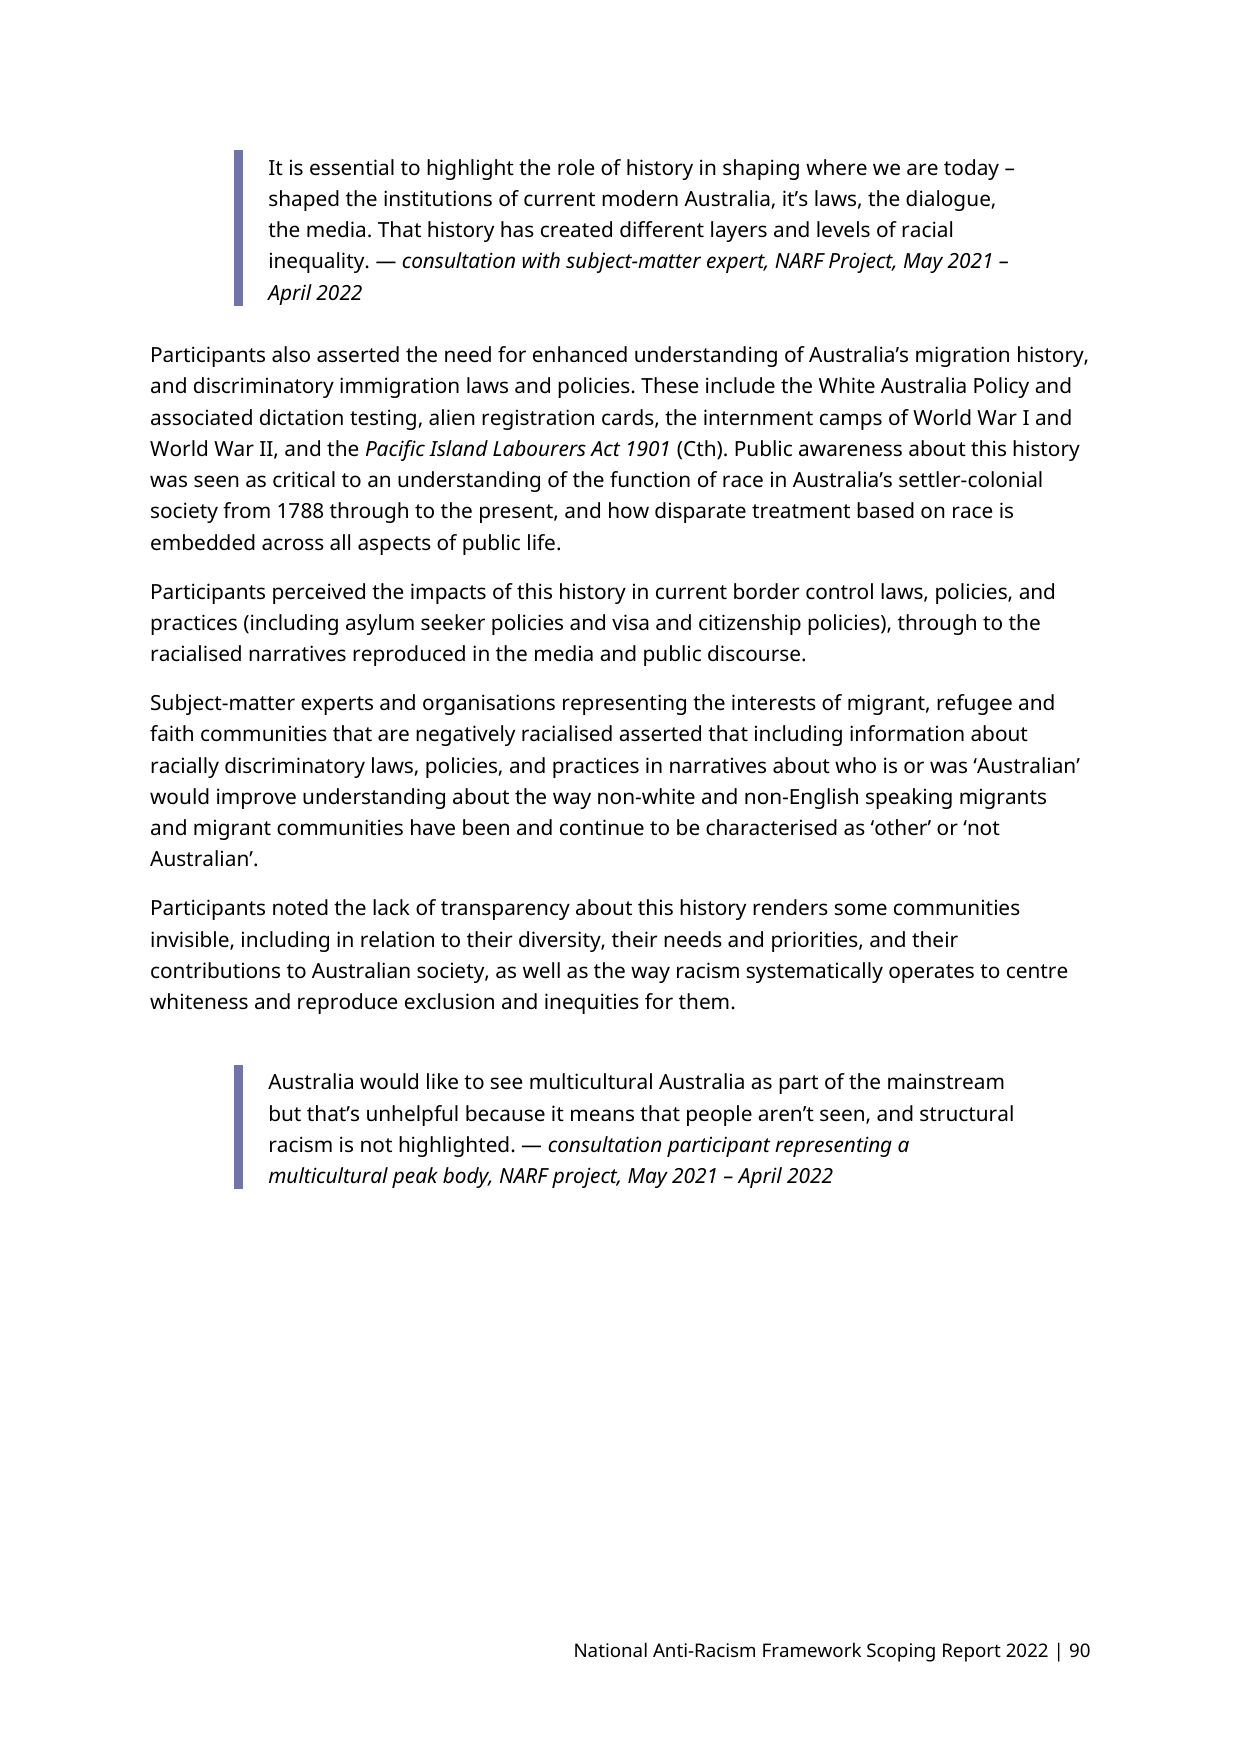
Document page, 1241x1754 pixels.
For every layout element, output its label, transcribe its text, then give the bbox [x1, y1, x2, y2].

text Participants also asserted the need for enhanced understanding of Australia’s migration history, and discriminatory immigration laws and policies. These include the White Australia Policy and associated dictation testing, alien registration cards, the internment camps of World War I and World War II, and the Pacific Island Labourers Act 1901 (Cth). Public awareness about this history was seen as critical to an understanding of the function of race in Australia’s settler-colonial society from 1788 through to the present, and how disparate treatment based on race is embedded across all aspects of public life. [150, 337, 1090, 556]
text It is essential to highlight the role of history in shaping where we are today – shaped the institutions of current modern Australia, it’s laws, the dialogue, the media. That history has created different layers and levels of racial inequality. — consultation with subject-matter expert, NARF Project, May 2021 – April 2022 [243, 150, 1031, 306]
text Australia would like to see multicultural Australia as part of the mainstream but that’s unhelpful because it means that people aren’t seen, and structural racism is not highlighted. — consultation participant representing a multicultural peak body, NARF project, May 2021 – April 2022 [234, 1064, 1031, 1189]
text Participants perceived the impacts of this history in current border control laws, policies, and practices (including asylum seeker policies and visa and citizenship policies), through to the racialised narratives reproduced in the media and public discourse. [150, 574, 1090, 668]
text Participants noted the lack of transparency about this history renders some communities invisible, including in relation to their diversity, their needs and priorities, and their contributions to Australian society, as well as the way racism systematically operates to centre whiteness and reproduce exclusion and inequities for them. [150, 891, 1090, 1016]
text Subject-matter experts and organisations representing the interests of migrant, refugee and faith communities that are negatively racialised asserted that including information about racially discriminatory laws, policies, and practices in narratives about who is or was ‘Australian’ would improve understanding about the way non-white and non-English speaking migrants and migrant communities have been and continue to be characterised as ‘other’ or ‘not Australian’. [150, 685, 1090, 873]
